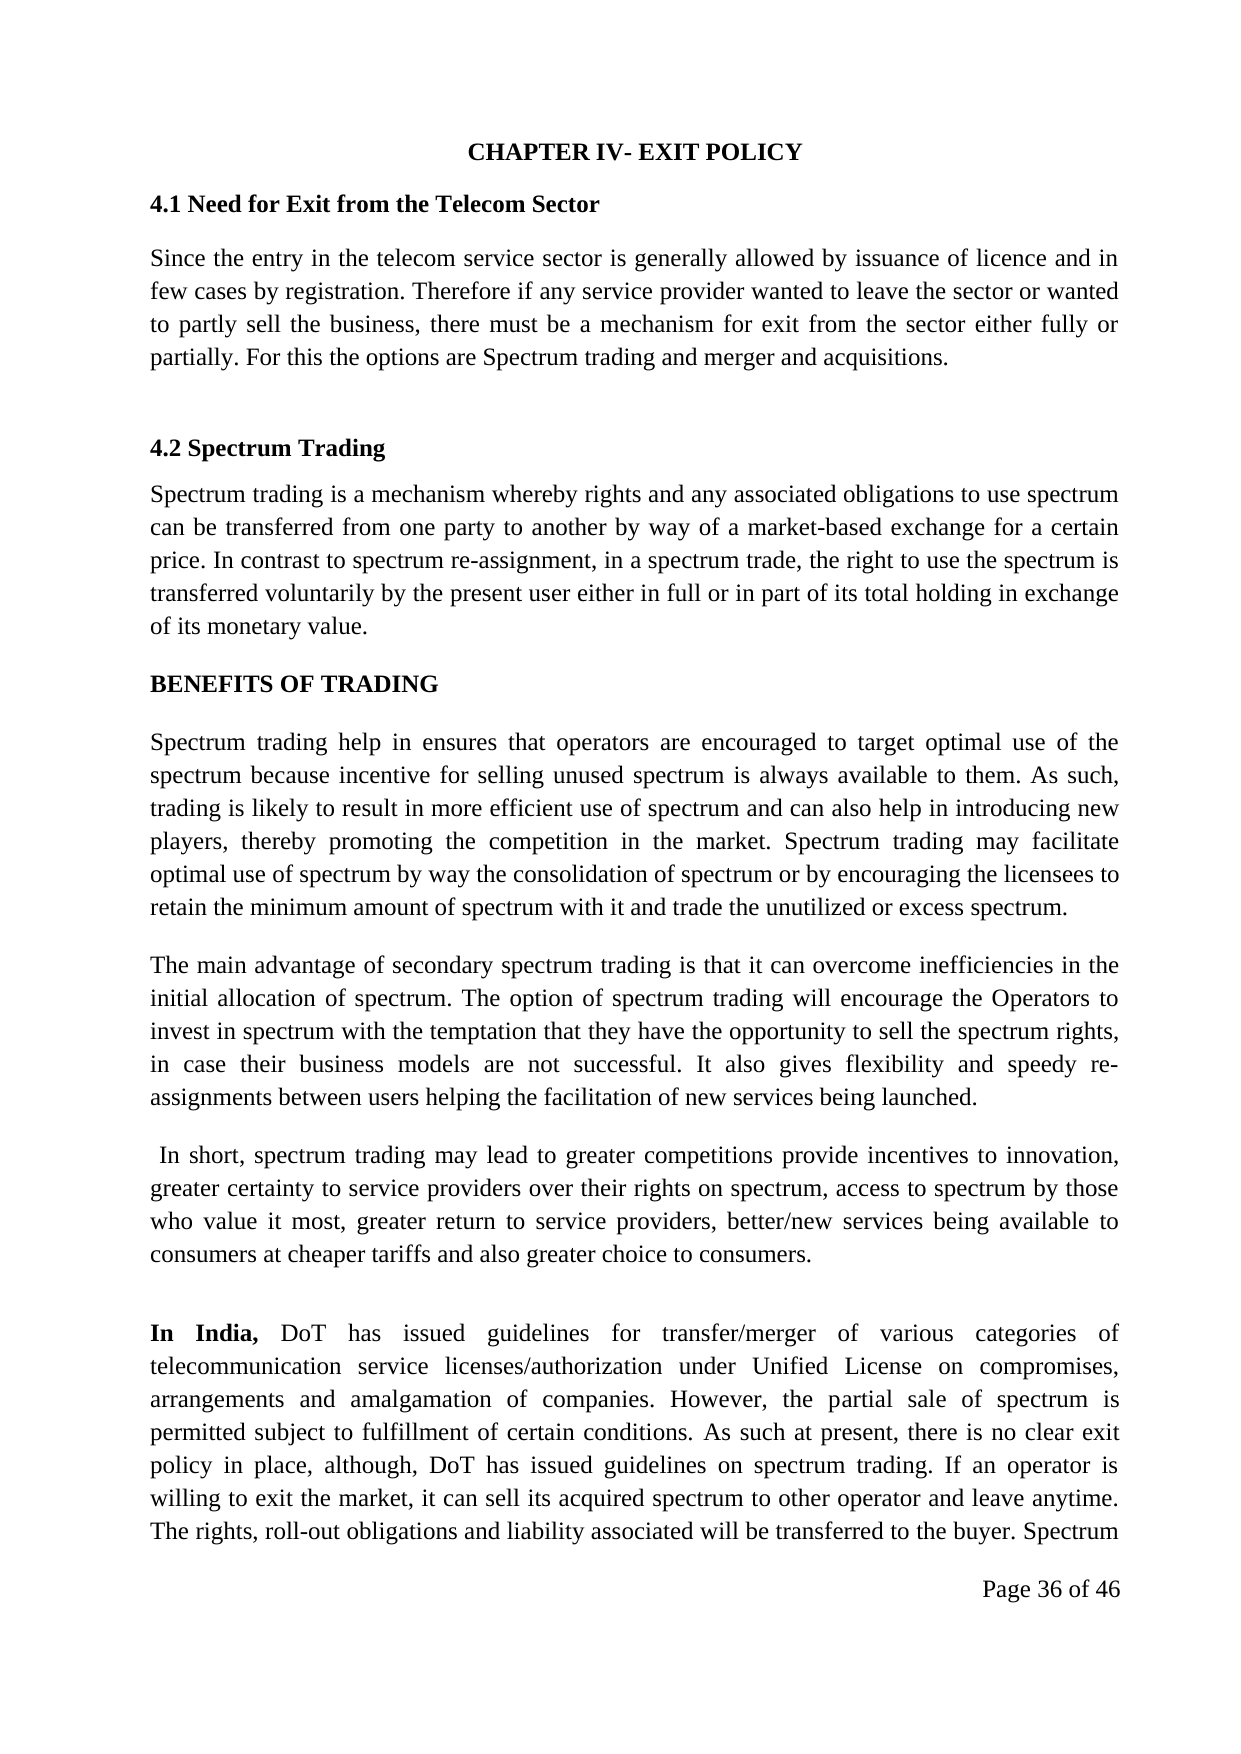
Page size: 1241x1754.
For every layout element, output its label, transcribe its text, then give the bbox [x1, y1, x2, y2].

text BENEFITS OF TRADING [150, 669, 1120, 698]
text Spectrum trading is a mechanism whereby rights and any associated obligations to use spectrum can be transferred from one party to another by way of a market-based exchange for a certain price. In contrast to spectrum re-assignment, in a spectrum trade, the right to use the spectrum is transferred voluntarily by the present user either in full or in part of its total holding in exchange of its monetary value. [150, 479, 1120, 640]
text Spectrum trading help in ensures that operators are encouraged to target optimal use of the spectrum because incentive for selling unused spectrum is always available to them. As such, trading is likely to result in more efficient use of spectrum and can also help in introducing new players, thereby promoting the competition in the market. Spectrum trading may facilitate optimal use of spectrum by way the consolidation of spectrum or by encouraging the licensees to retain the minimum amount of spectrum with it and trade the unutilized or excess spectrum. [150, 727, 1120, 921]
text 4.1 Need for Exit from the Telecom Sector [150, 189, 1120, 218]
text 4.2 Spectrum Trading [150, 433, 1120, 462]
text In short, spectrum trading may lead to greater competitions provide incentives to innovation, greater certainty to service providers over their rights on spectrum, access to spectrum by those who value it most, greater return to service providers, better/new services being available to consumers at cheaper tariffs and also greater choice to consumers. [150, 1140, 1120, 1268]
text CHAPTER IV- EXIT POLICY [150, 137, 1120, 166]
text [150, 1318, 1120, 1545]
text The main advantage of secondary spectrum trading is that it can overcome inefficiencies in the initial allocation of spectrum. The option of spectrum trading will encourage the Operators to invest in spectrum with the temptation that they have the opportunity to sell the spectrum rights, in case their business models are not successful. It also gives flexibility and speedy re-assignments between users helping the facilitation of new services being launched. [150, 950, 1120, 1111]
text Since the entry in the telecom service sector is generally allowed by issuance of licence and in few cases by registration. Therefore if any service provider wanted to leave the sector or wanted to partly sell the business, there must be a mechanism for exit from the sector either fully or partially. For this the options are Spectrum trading and merger and acquisitions. [150, 243, 1120, 371]
